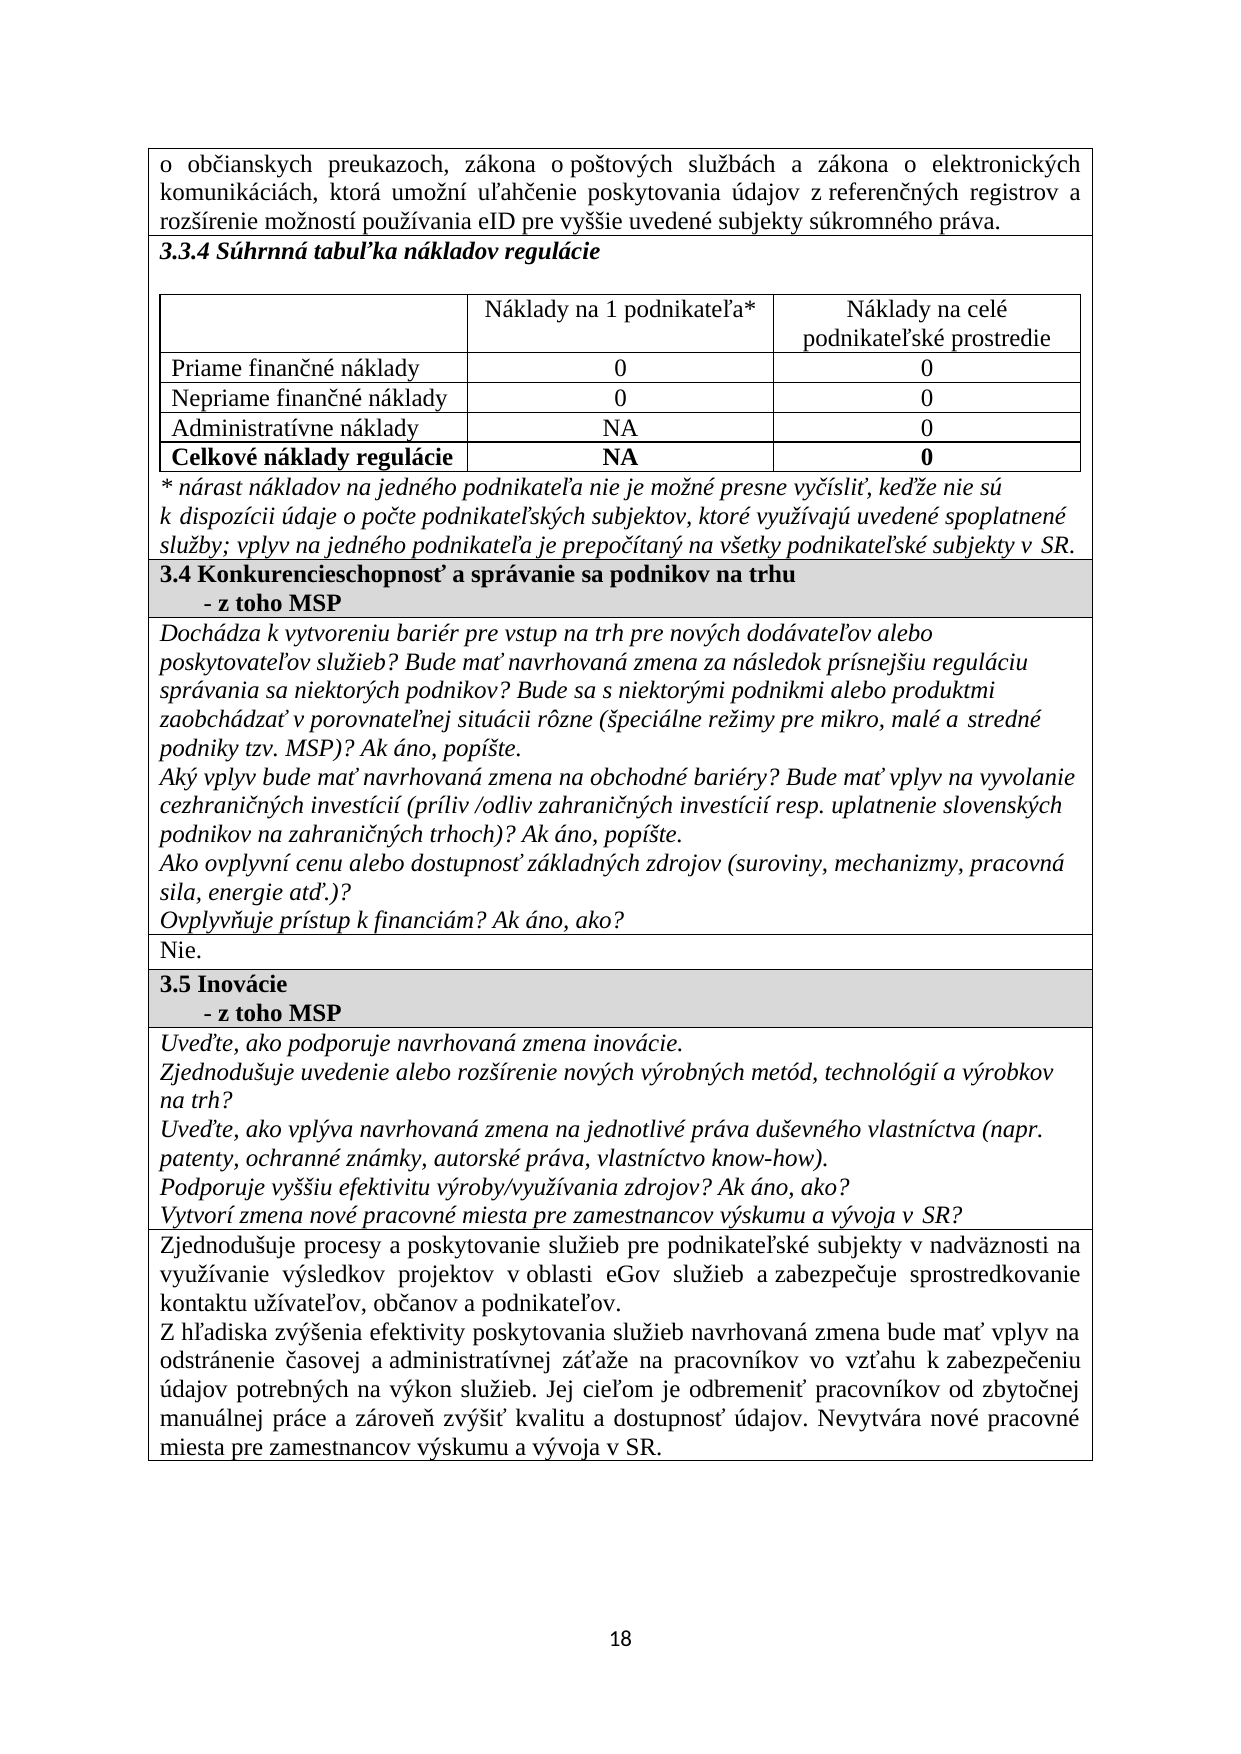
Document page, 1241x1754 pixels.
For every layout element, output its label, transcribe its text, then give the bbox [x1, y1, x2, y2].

table_cell Uveďte, ako podporuje navrhovaná zmena inovácie. Zjednodušuje uvedenie alebo rozšírenie nových výrobných metód, technológií a výrobkov na trh? Uveďte, ako vplýva navrhovaná zmena na jednotlivé práva duševného vlastníctva (napr. patenty, ochranné známky, autorské práva, vlastníctvo know-how). Podporuje vyššiu efektivitu výroby/využívania zdrojov? Ak áno, ako? Vytvorí zmena nové pracovné miesta pre zamestnancov výskumu a vývoja v SR? [149, 1028, 1092, 1229]
table_cell Nie. [149, 935, 1092, 968]
table_cell 3.4 Konkurencieschopnosť a správanie sa podnikov na trhu - z toho MSP [149, 560, 1092, 617]
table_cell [149, 149, 1092, 235]
table_cell 3.5 Inovácie - z toho MSP [149, 970, 1092, 1027]
table_cell Zjednodušuje procesy a poskytovanie služieb pre podnikateľské subjekty v nadväznosti na využívanie výsledkov projektov v oblasti eGov služieb a zabezpečuje sprostredkovanie kontaktu užívateľov, občanov a podnikateľov. Z hľadiska zvýšenia efektivity poskytovania služieb navrhovaná zmena bude mať vplyv na odstránenie časovej a administratívnej záťaže na pracovníkov vo vzťahu k zabezpečeniu údajov potrebných na výkon služieb. Jej cieľom je odbremeniť pracovníkov od zbytočnej manuálnej práce a zároveň zvýšiť kvalitu a dostupnosť údajov. Nevytvára nové pracovné miesta pre zamestnancov výskumu a vývoja v SR. [149, 1230, 1092, 1460]
table_cell 3.3.4 Súhrnná tabuľka nákladov regulácie * nárast nákladov na jedného podnikateľa nie je možné presne vyčísliť, keďže nie sú k dispozícii údaje o počte podnikateľských subjektov, ktoré využívajú uvedené spoplatnené služby; vplyv na jedného podnikateľa je prepočítaný na všetky podnikateľské subjekty v SR. [149, 236, 1092, 558]
table_cell Dochádza k vytvoreniu bariér pre vstup na trh pre nových dodávateľov alebo poskytovateľov služieb? Bude mať navrhovaná zmena za následok prísnejšiu reguláciu správania sa niektorých podnikov? Bude sa s niektorými podnikmi alebo produktmi zaobchádzať v porovnateľnej situácii rôzne (špeciálne režimy pre mikro, malé a stredné podniky tzv. MSP)? Ak áno, popíšte. Aký vplyv bude mať navrhovaná zmena na obchodné bariéry? Bude mať vplyv na vyvolanie cezhraničných investícií (príliv /odliv zahraničných investícií resp. uplatnenie slovenských podnikov na zahraničných trhoch)? Ak áno, popíšte. Ako ovplyvní cenu alebo dostupnosť základných zdrojov (suroviny, mechanizmy, pracovná sila, energie atď.)? Ovplyvňuje prístup k financiám? Ak áno, ako? [149, 618, 1092, 934]
